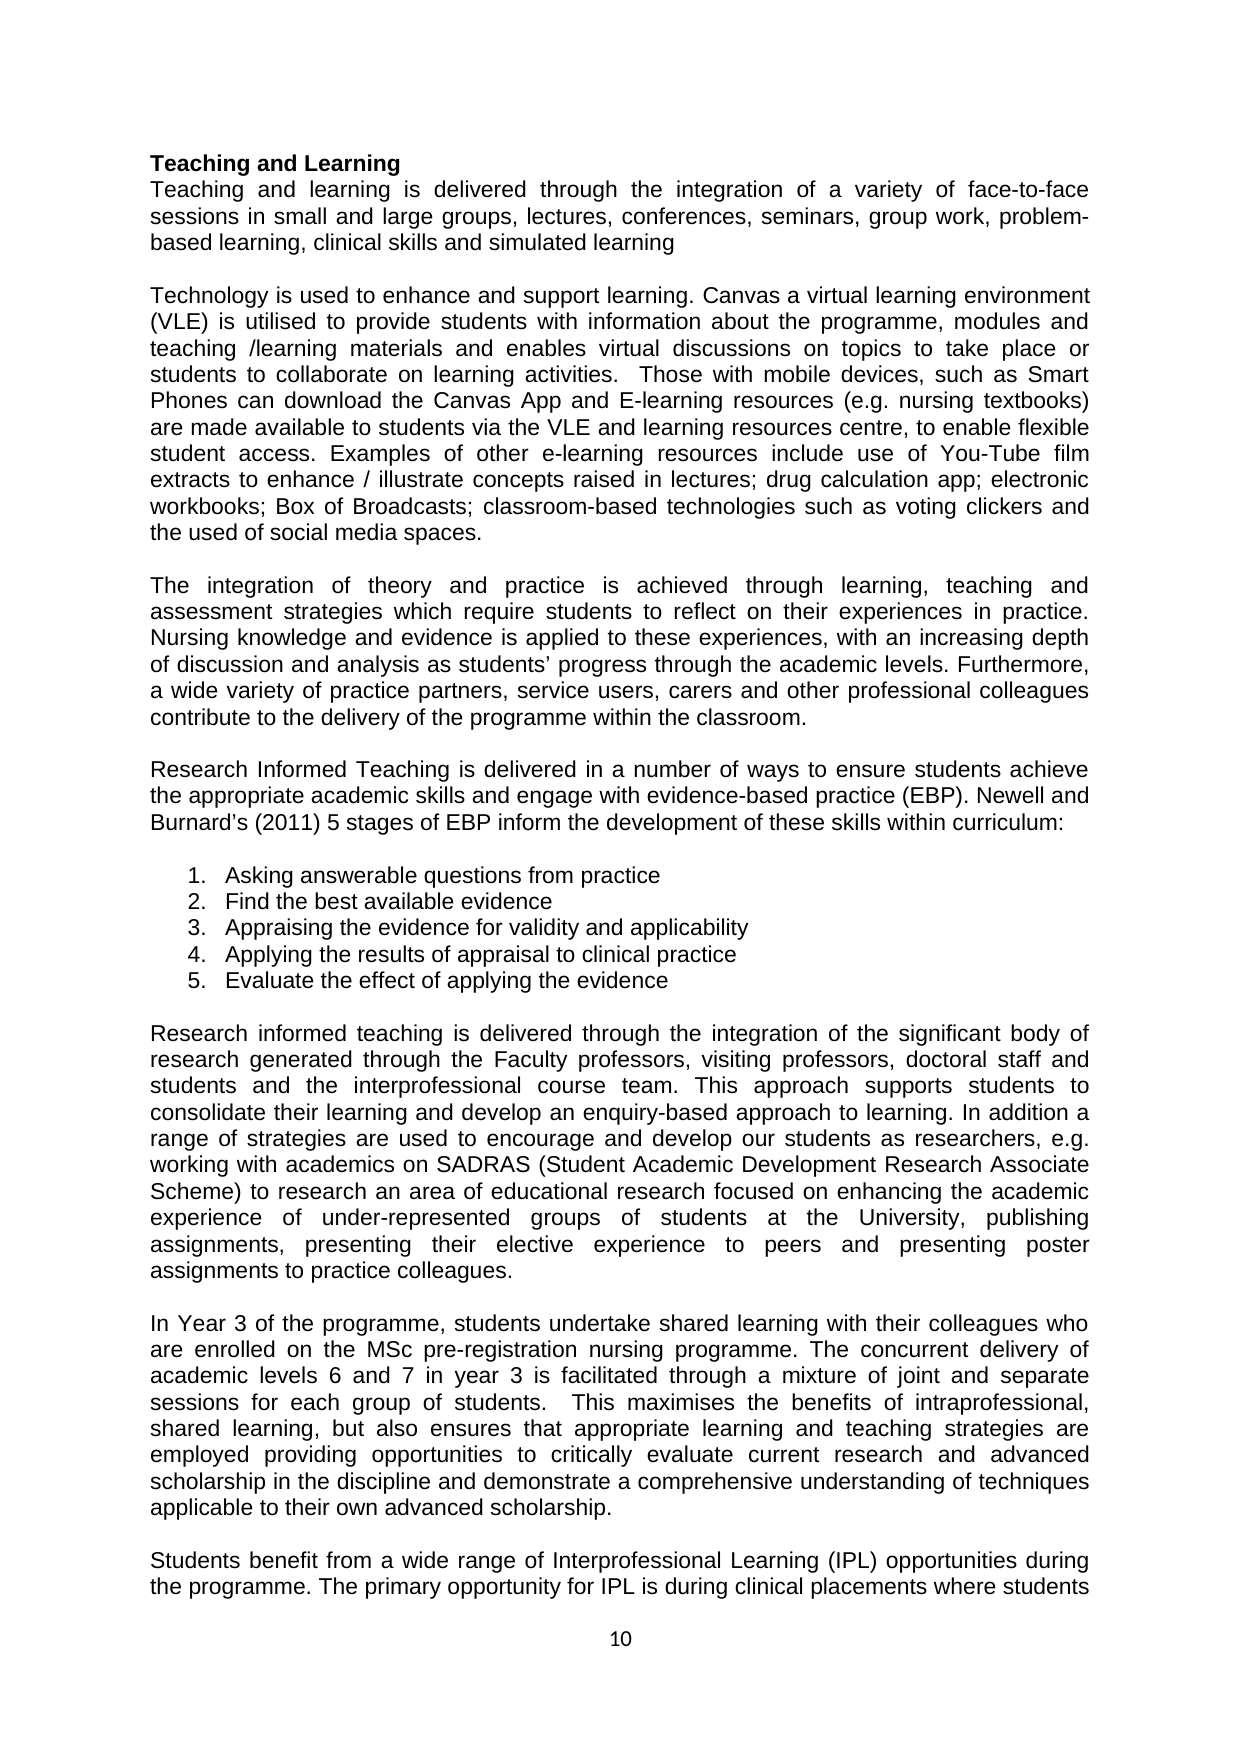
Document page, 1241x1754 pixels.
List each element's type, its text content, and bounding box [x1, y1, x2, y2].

text Research Informed Teaching is delivered in a number of ways to ensure students achieve the appropriate academic skills and engage with evidence-based practice (EBP). Newell and Burnard’s (2011) 5 stages of EBP inform the development of these skills within curriculum: [150, 756, 1090, 835]
text Technology is used to enhance and support learning. Canvas a virtual learning environment (VLE) is utilised to provide students with information about the programme, modules and teaching /learning materials and enables virtual discussions on topics to take place or students to collaborate on learning activities. Those with mobile devices, such as Smart Phones can download the Canvas App and E-learning resources (e.g. nursing textbooks) are made available to students via the VLE and learning resources centre, to enable flexible student access. Examples of other e-learning resources include use of You-Tube film extracts to enhance / illustrate concepts raised in lectures; drug calculation app; electronic workbooks; Box of Broadcasts; classroom-based technologies such as voting clickers and the used of social media spaces. [150, 282, 1090, 545]
text Teaching and learning is delivered through the integration of a variety of face-to-face sessions in small and large groups, lectures, conferences, seminars, group work, problem-based learning, clinical skills and simulated learning [150, 176, 1090, 255]
list Find the best available evidence [187, 888, 1090, 914]
text Teaching and Learning [150, 150, 1090, 176]
text In Year 3 of the programme, students undertake shared learning with their colleagues who are enrolled on the MSc pre-registration nursing programme. The concurrent delivery of academic levels 6 and 7 in year 3 is facilitated through a mixture of joint and separate sessions for each group of students. This maximises the benefits of intraprofessional, shared learning, but also ensures that appropriate learning and teaching strategies are employed providing opportunities to critically evaluate current research and advanced scholarship in the discipline and demonstrate a comprehensive understanding of techniques applicable to their own advanced scholarship. [150, 1309, 1090, 1520]
list Applying the results of appraisal to clinical practice [187, 941, 1090, 967]
list Evaluate the effect of applying the evidence [187, 967, 1090, 993]
text The integration of theory and practice is achieved through learning, teaching and assessment strategies which require students to reflect on their experiences in practice. Nursing knowledge and evidence is applied to these experiences, with an increasing depth of discussion and analysis as students’ progress through the academic levels. Furthermore, a wide variety of practice partners, service users, carers and other professional colleagues contribute to the delivery of the programme within the classroom. [150, 572, 1090, 730]
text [150, 1547, 1090, 1599]
list Appraising the evidence for validity and applicability [187, 914, 1090, 941]
text Research informed teaching is delivered through the integration of the significant body of research generated through the Faculty professors, visiting professors, doctoral staff and students and the interprofessional course team. This approach supports students to consolidate their learning and develop an enquiry-based approach to learning. In addition a range of strategies are used to encourage and develop our students as researchers, e.g. working with academics on SADRAS (Student Academic Development Research Associate Scheme) to research an area of educational research focused on enhancing the academic experience of under-represented groups of students at the University, publishing assignments, presenting their elective experience to peers and presenting poster assignments to practice colleagues. [150, 1020, 1090, 1283]
list Asking answerable questions from practice [187, 862, 1090, 888]
